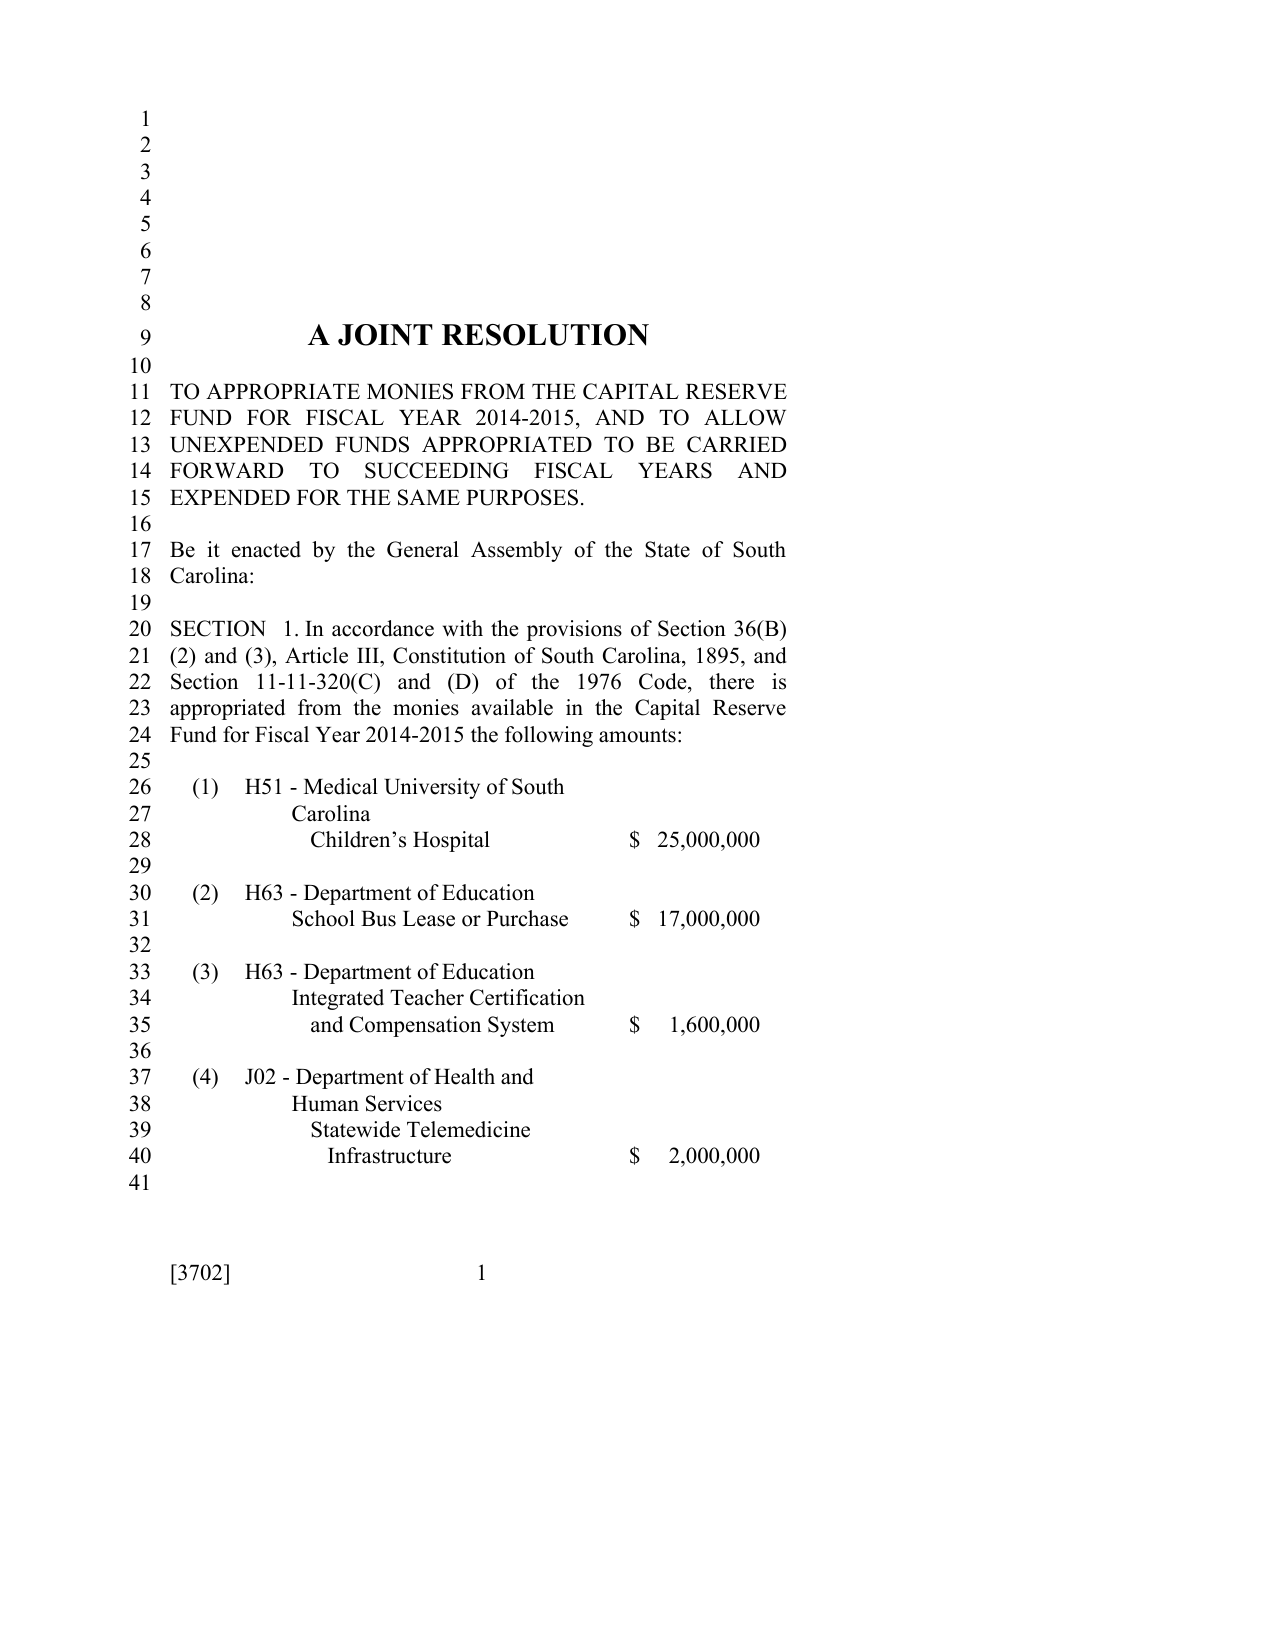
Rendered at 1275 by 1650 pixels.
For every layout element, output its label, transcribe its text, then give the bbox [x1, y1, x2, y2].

text Integrated Teacher Certification [169, 984, 787, 1011]
text Human Services [169, 1090, 787, 1116]
text (3) H63 - Department of Education [169, 958, 787, 984]
text Carolina [169, 800, 787, 826]
text A JOINT RESOLUTION [169, 316, 787, 352]
text School Bus Lease or Purchase $ 17,000,000 [169, 905, 787, 932]
text Be it enacted by the General Assembly of the State of South Carolina: [169, 536, 787, 589]
text and Compensation System $ 1,600,000 [169, 1011, 787, 1037]
text Children’s Hospital $ 25,000,000 [169, 826, 787, 852]
text Infrastructure $ 2,000,000 [169, 1142, 787, 1169]
text (2) H63 - Department of Education [169, 879, 787, 905]
text Statewide Telemedicine [169, 1116, 787, 1142]
text SECTION 1. In accordance with the provisions of Section 36(B)(2) and (3), Article III, Constitution of South Carolina, 1895, and Section 11-11-320(C) and (D) of the 1976 Code, there is appropriated from the monies available in the Capital Reserve Fund for Fiscal Year 2014-2015 the following amounts: [169, 615, 787, 747]
text (1) H51 - Medical University of South [169, 773, 787, 800]
text (4) J02 - Department of Health and [169, 1063, 787, 1090]
text TO APPROPRIATE MONIES FROM THE CAPITAL RESERVE FUND FOR FISCAL YEAR 2014-2015, AND TO ALLOW UNEXPENDED FUNDS APPROPRIATED TO BE CARRIED FORWARD TO SUCCEEDING FISCAL YEARS AND EXPENDED FOR THE SAME PURPOSES. [169, 378, 787, 510]
